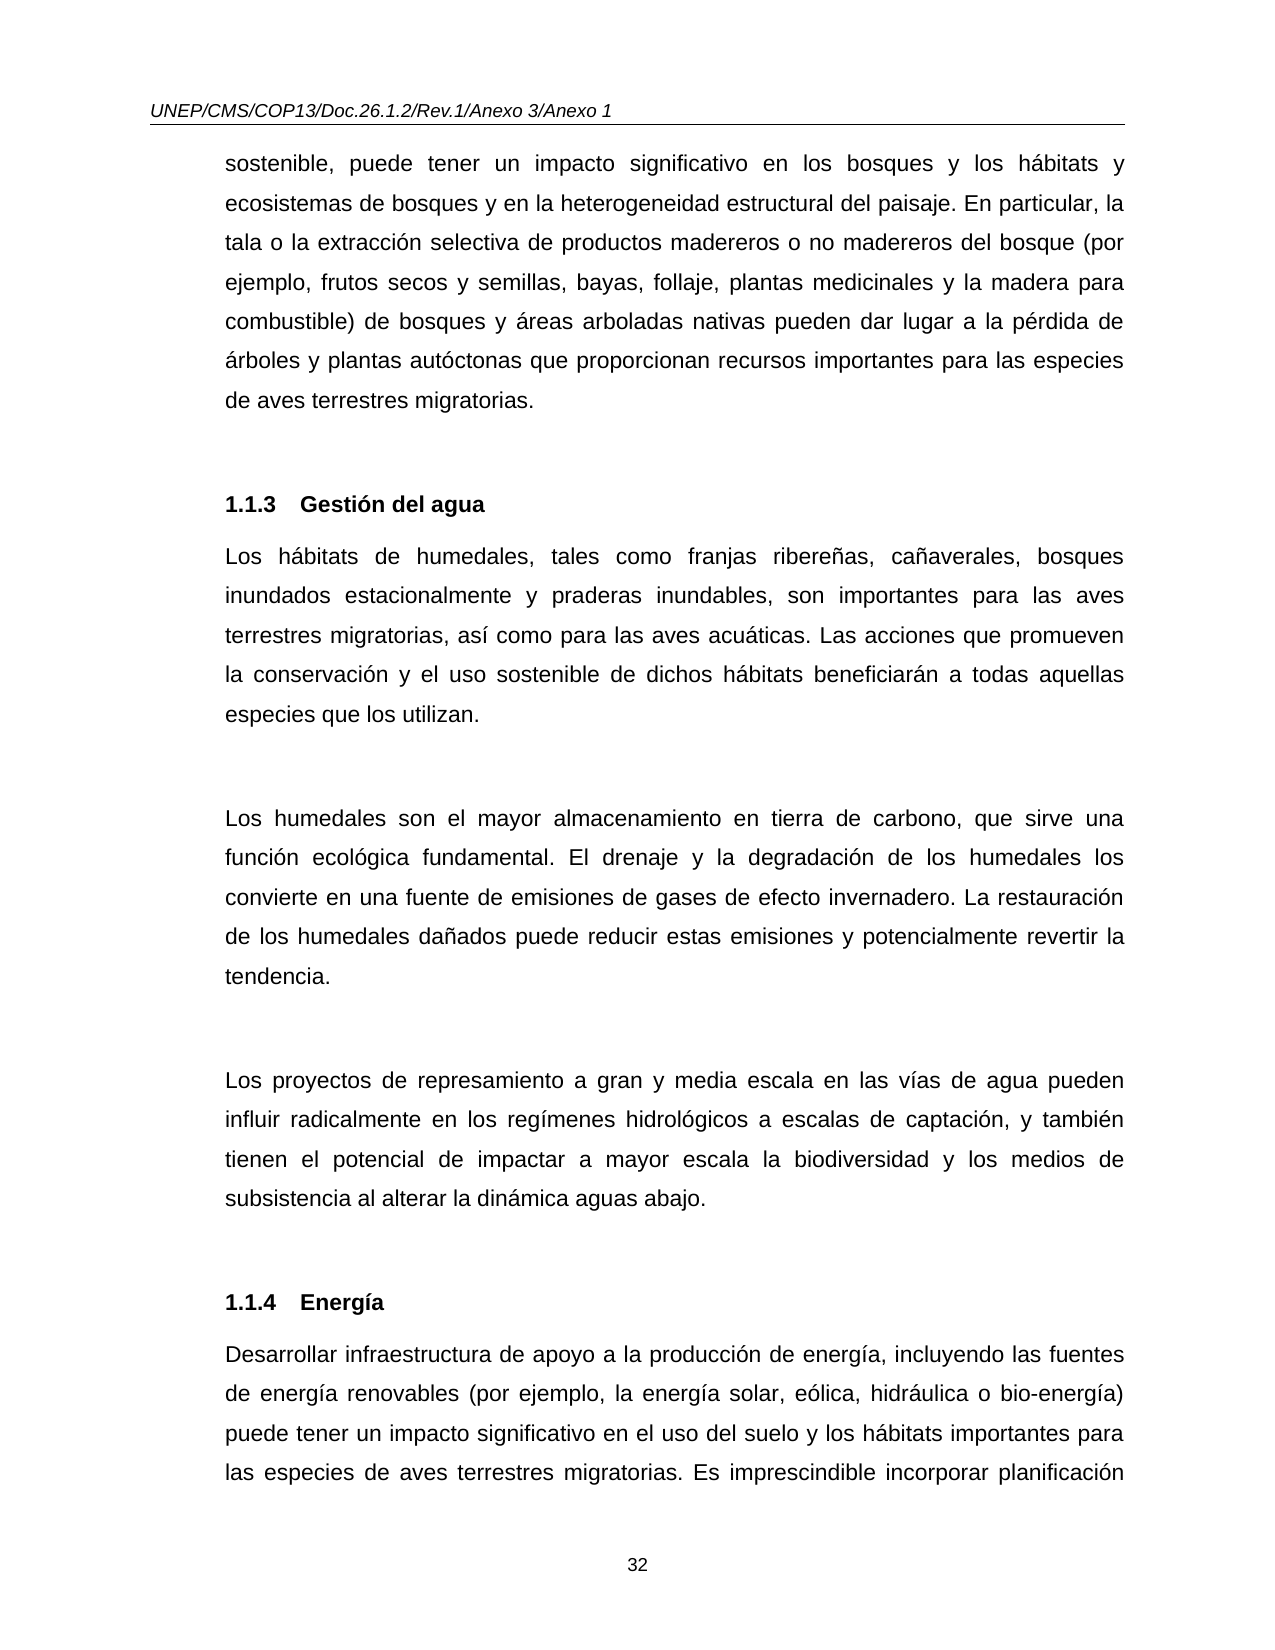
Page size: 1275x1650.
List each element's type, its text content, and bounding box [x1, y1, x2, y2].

text Los hábitats de humedales, tales como franjas ribereñas, cañaverales, bosques inundados estacionalmente y praderas inundables, son importantes para las aves terrestres migratorias, así como para las aves acuáticas. Las acciones que promueven la conservación y el uso sostenible de dichos hábitats beneficiarán a todas aquellas especies que los utilizan. [225, 543, 1125, 727]
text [225, 150, 1125, 413]
text Los proyectos de represamiento a gran y media escala en las vías de agua pueden influir radicalmente en los regímenes hidrológicos a escalas de captación, y también tienen el potencial de impactar a mayor escala la biodiversidad y los medios de subsistencia al alterar la dinámica aguas abajo. [225, 1067, 1125, 1211]
text 1.1.4 Energía [225, 1289, 1125, 1315]
text 1.1.3 Gestión del agua [225, 491, 1125, 517]
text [225, 1341, 1125, 1486]
text Los humedales son el mayor almacenamiento en tierra de carbono, que sirve una función ecológica fundamental. El drenaje y la degradación de los humedales los convierte en una fuente de emisiones de gases de efecto invernadero. La restauración de los humedales dañados puede reducir estas emisiones y potencialmente revertir la tendencia. [225, 805, 1125, 989]
